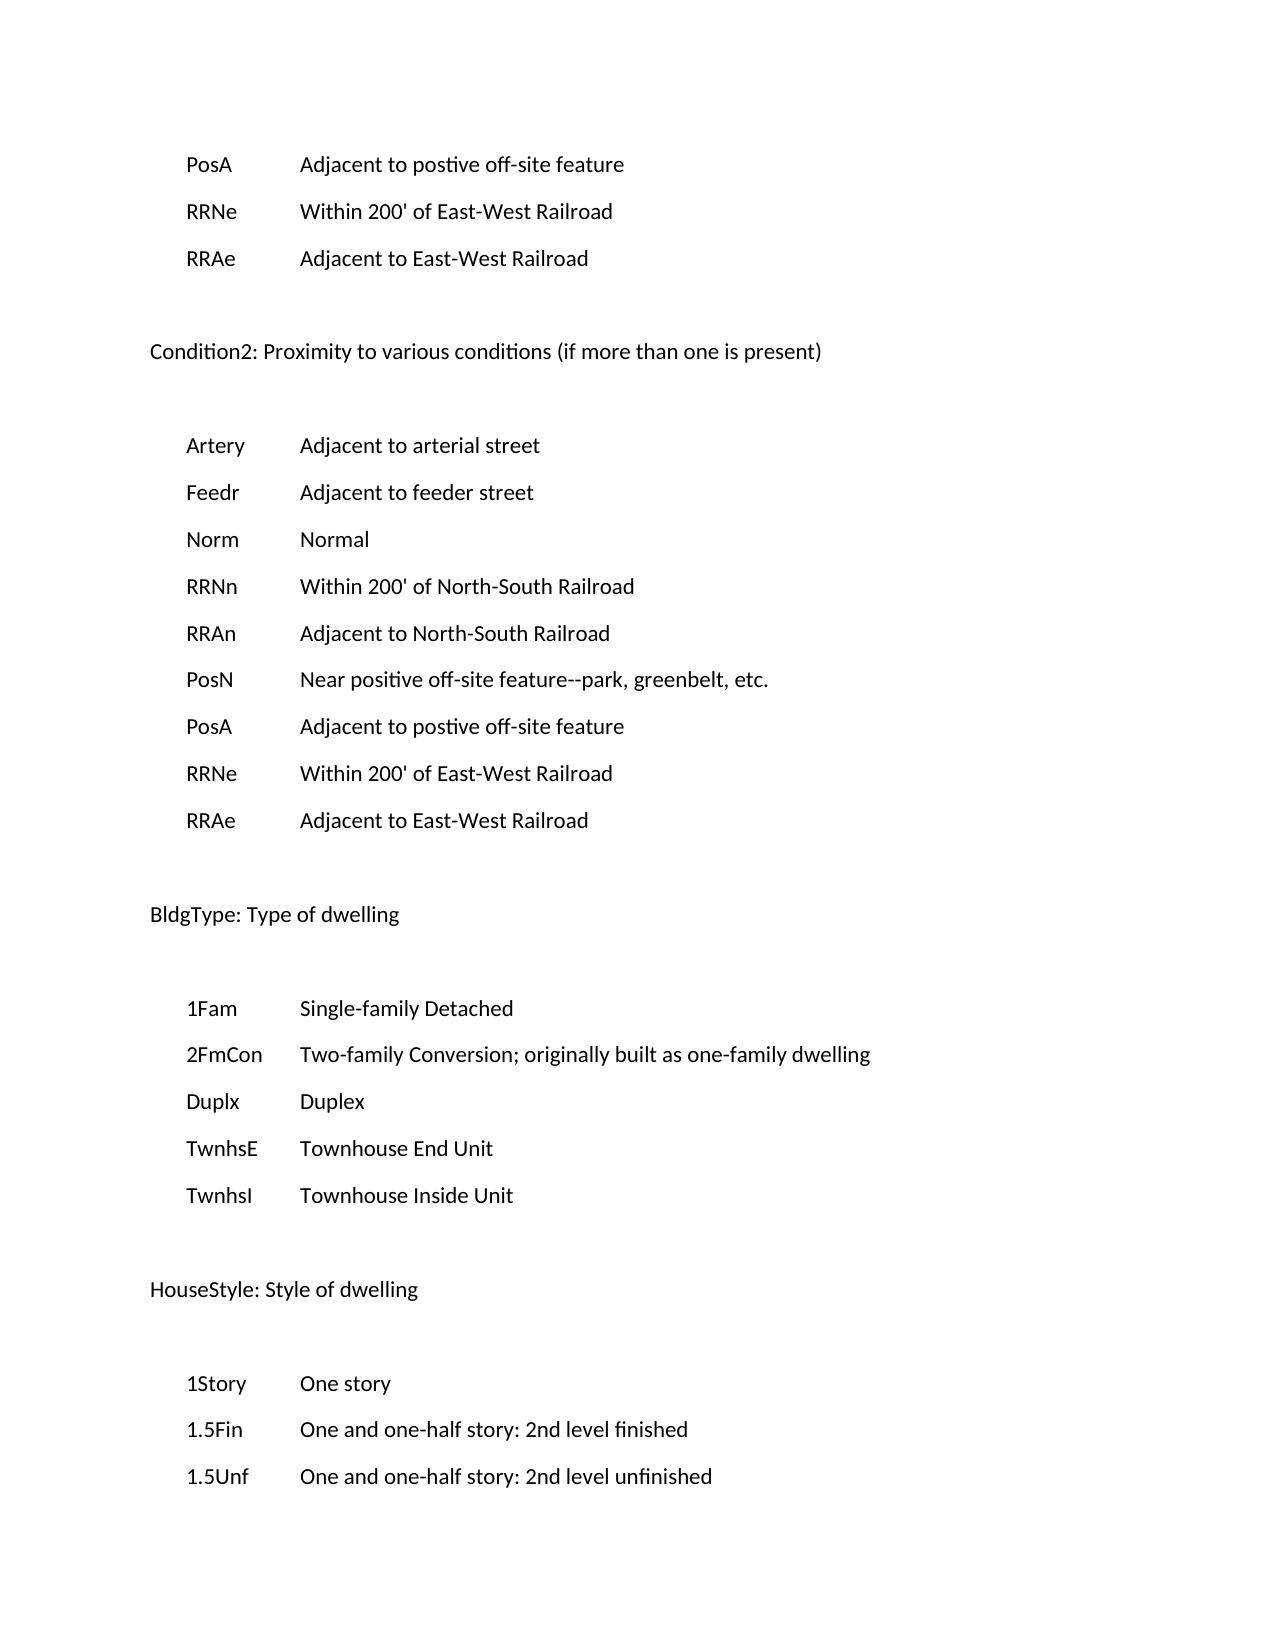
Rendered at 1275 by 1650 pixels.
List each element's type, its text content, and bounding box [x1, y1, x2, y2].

text HouseStyle: Style of dwelling [150, 1275, 1125, 1303]
text Feedr Adjacent to feeder street [150, 478, 1125, 506]
text 2FmCon Two-family Conversion; originally built as one-family dwelling [150, 1041, 1125, 1069]
text 1Story One story [150, 1369, 1125, 1397]
text TwnhsI Townhouse Inside Unit [150, 1181, 1125, 1209]
text Duplx Duplex [150, 1087, 1125, 1116]
text Norm Normal [150, 525, 1125, 553]
text BldgType: Type of dwelling [150, 900, 1125, 928]
text RRAe Adjacent to East-West Railroad [150, 244, 1125, 272]
text 1Fam Single-family Detached [150, 994, 1125, 1022]
text RRAn Adjacent to North-South Railroad [150, 619, 1125, 647]
text RRAe Adjacent to East-West Railroad [150, 806, 1125, 834]
text 1.5Unf One and one-half story: 2nd level unfinished [150, 1462, 1125, 1491]
text PosA Adjacent to postive off-site feature [150, 712, 1125, 741]
text RRNn Within 200' of North-South Railroad [150, 572, 1125, 600]
text TwnhsE Townhouse End Unit [150, 1134, 1125, 1162]
text Artery Adjacent to arterial street [150, 431, 1125, 459]
text RRNe Within 200' of East-West Railroad [150, 759, 1125, 787]
text PosN Near positive off-site feature--park, greenbelt, etc. [150, 666, 1125, 694]
text RRNe Within 200' of East-West Railroad [150, 197, 1125, 225]
text PosA Adjacent to postive off-site feature [150, 150, 1125, 178]
text 1.5Fin One and one-half story: 2nd level finished [150, 1416, 1125, 1444]
text Condition2: Proximity to various conditions (if more than one is present) [150, 337, 1125, 366]
